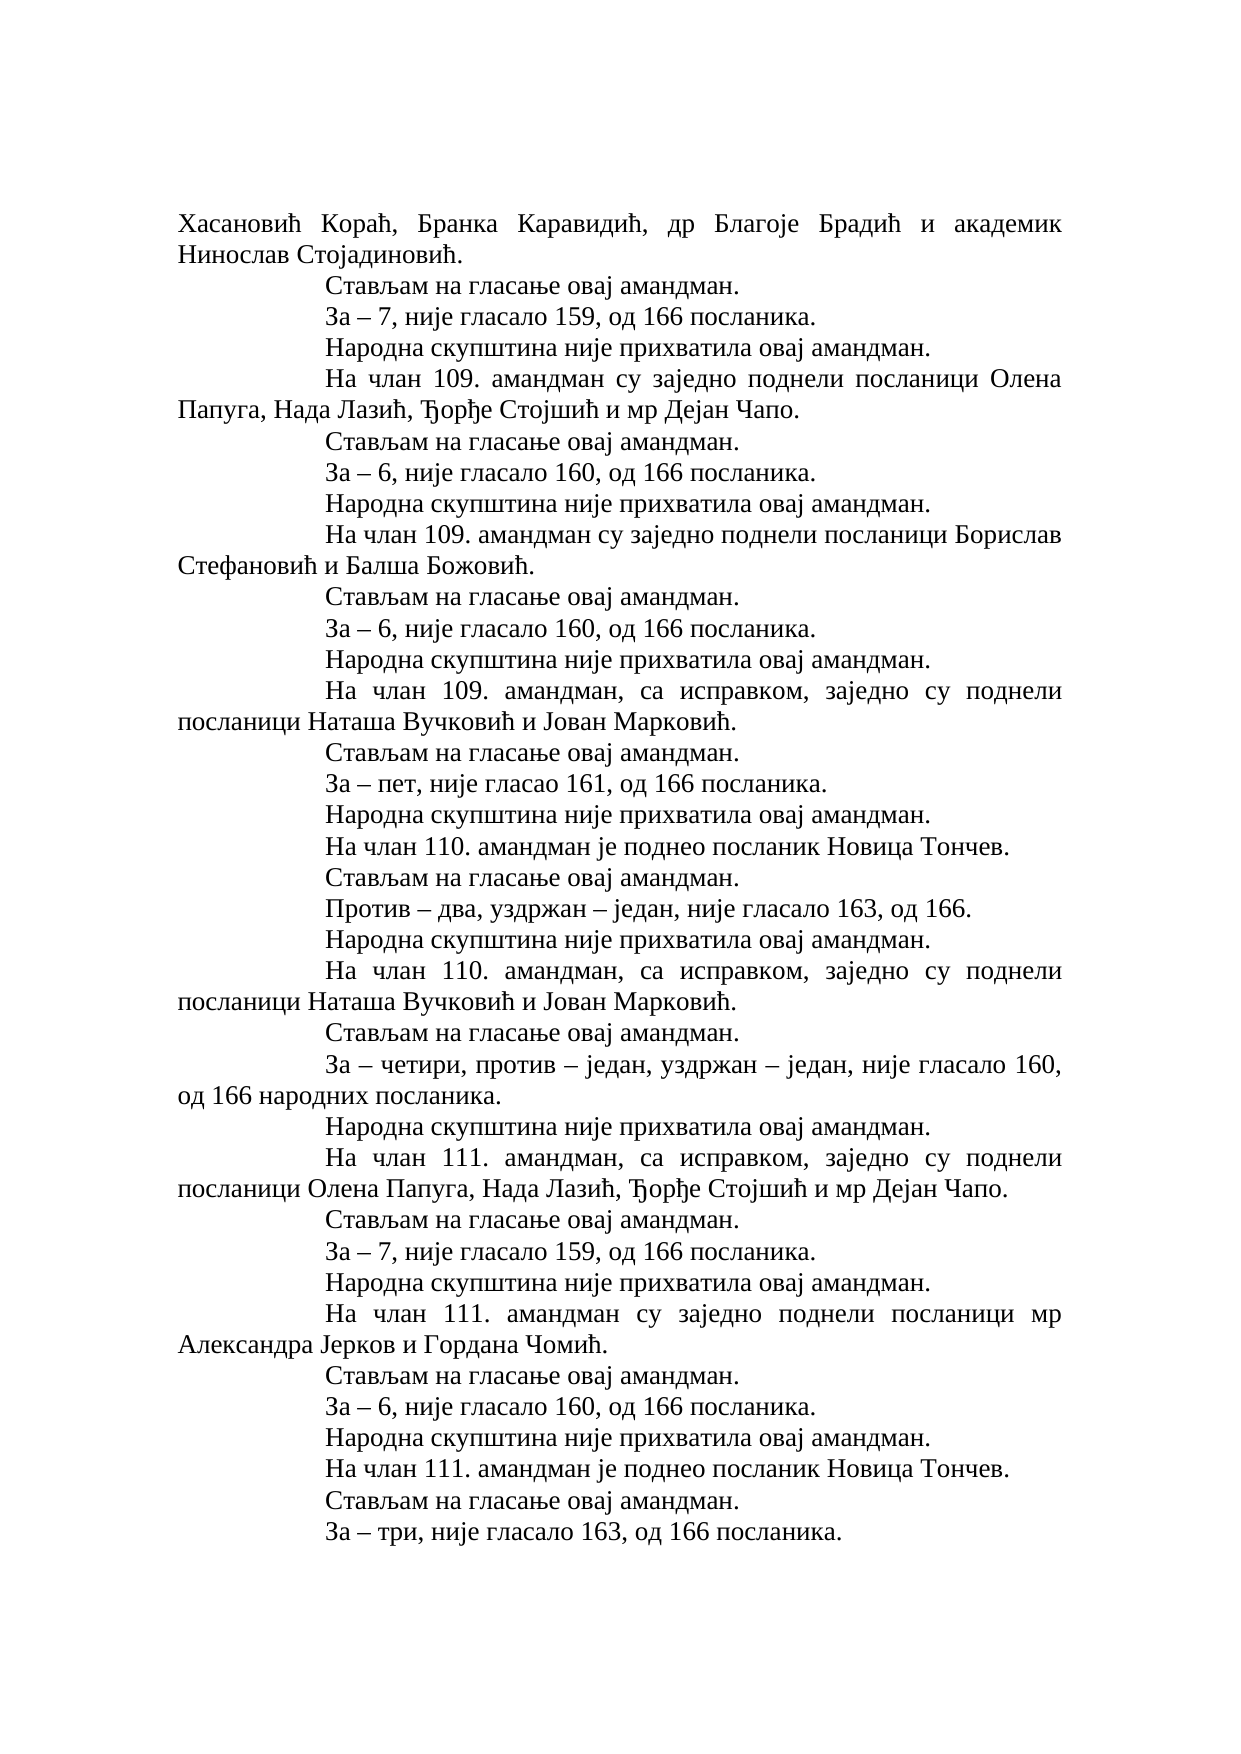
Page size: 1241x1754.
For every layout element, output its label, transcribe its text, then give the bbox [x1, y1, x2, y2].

text На члан 111. амандман, са исправком, заједно су поднели посланици Олена Папуга, Нада Лазић, Ђорђе Стојшић и мр Дејан Чапо. [177, 1141, 1063, 1203]
text Стављам на гласање овај амандман. [177, 425, 1063, 456]
text За – 6, није гласало 160, од 166 посланика. [177, 612, 1063, 643]
text На члан 110. амандман је поднео посланик Новица Тончев. [177, 830, 1063, 861]
text На члан 111. амандман су заједно поднели посланици мр Александра Јерков и Гордана Чомић. [177, 1297, 1063, 1359]
text На члан 109. амандман, са исправком, заједно су поднели посланици Наташа Вучковић и Јован Марковић. [177, 674, 1063, 736]
text Стављам на гласање овај амандман. [177, 1203, 1063, 1234]
text Народна скупштина није прихватила овај амандман. [177, 1266, 1063, 1297]
text За – четири, против – један, уздржан – један, није гласало 160, од 166 народних посланика. [177, 1048, 1063, 1110]
text Народна скупштина није прихватила овај амандман. [177, 643, 1063, 674]
text Стављам на гласање овај амандман. [177, 1484, 1063, 1515]
text Народна скупштина није прихватила овај амандман. [177, 798, 1063, 830]
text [177, 207, 1063, 269]
text На члан 109. амандман су заједно поднели посланици Олена Папуга, Нада Лазић, Ђорђе Стојшић и мр Дејан Чапо. [177, 362, 1063, 425]
text Стављам на гласање овај амандман. [177, 1017, 1063, 1048]
text Стављам на гласање овај амандман. [177, 861, 1063, 892]
text Народна скупштина није прихватила овај амандман. [177, 1110, 1063, 1141]
text За – 7, није гласало 159, од 166 посланика. [177, 300, 1063, 331]
text За – 6, није гласало 160, од 166 посланика. [177, 456, 1063, 487]
text Стављам на гласање овај амандман. [177, 581, 1063, 612]
text Народна скупштина није прихватила овај амандман. [177, 923, 1063, 954]
text На члан 110. амандман, са исправком, заједно су поднели посланици Наташа Вучковић и Јован Марковић. [177, 954, 1063, 1017]
text Народна скупштина није прихватила овај амандман. [177, 331, 1063, 362]
text За – пет, није гласао 161, од 166 посланика. [177, 767, 1063, 798]
text Стављам на гласање овај амандман. [177, 1359, 1063, 1390]
text Стављам на гласање овај амандман. [177, 736, 1063, 767]
text За – три, није гласало 163, од 166 посланика. [177, 1515, 1063, 1546]
text Стављам на гласање овај амандман. [177, 269, 1063, 300]
text За – 7, није гласало 159, од 166 посланика. [177, 1234, 1063, 1266]
text Против – два, уздржан – један, није гласало 163, од 166. [177, 892, 1063, 923]
text На члан 109. амандман су заједно поднели посланици Борислав Стефановић и Балша Божовић. [177, 518, 1063, 581]
text За – 6, није гласало 160, од 166 посланика. [177, 1390, 1063, 1421]
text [177, 1421, 1063, 1453]
text Народна скупштина није прихватила овај амандман. [177, 487, 1063, 518]
text На члан 111. амандман је поднео посланик Новица Тончев. [177, 1453, 1063, 1484]
